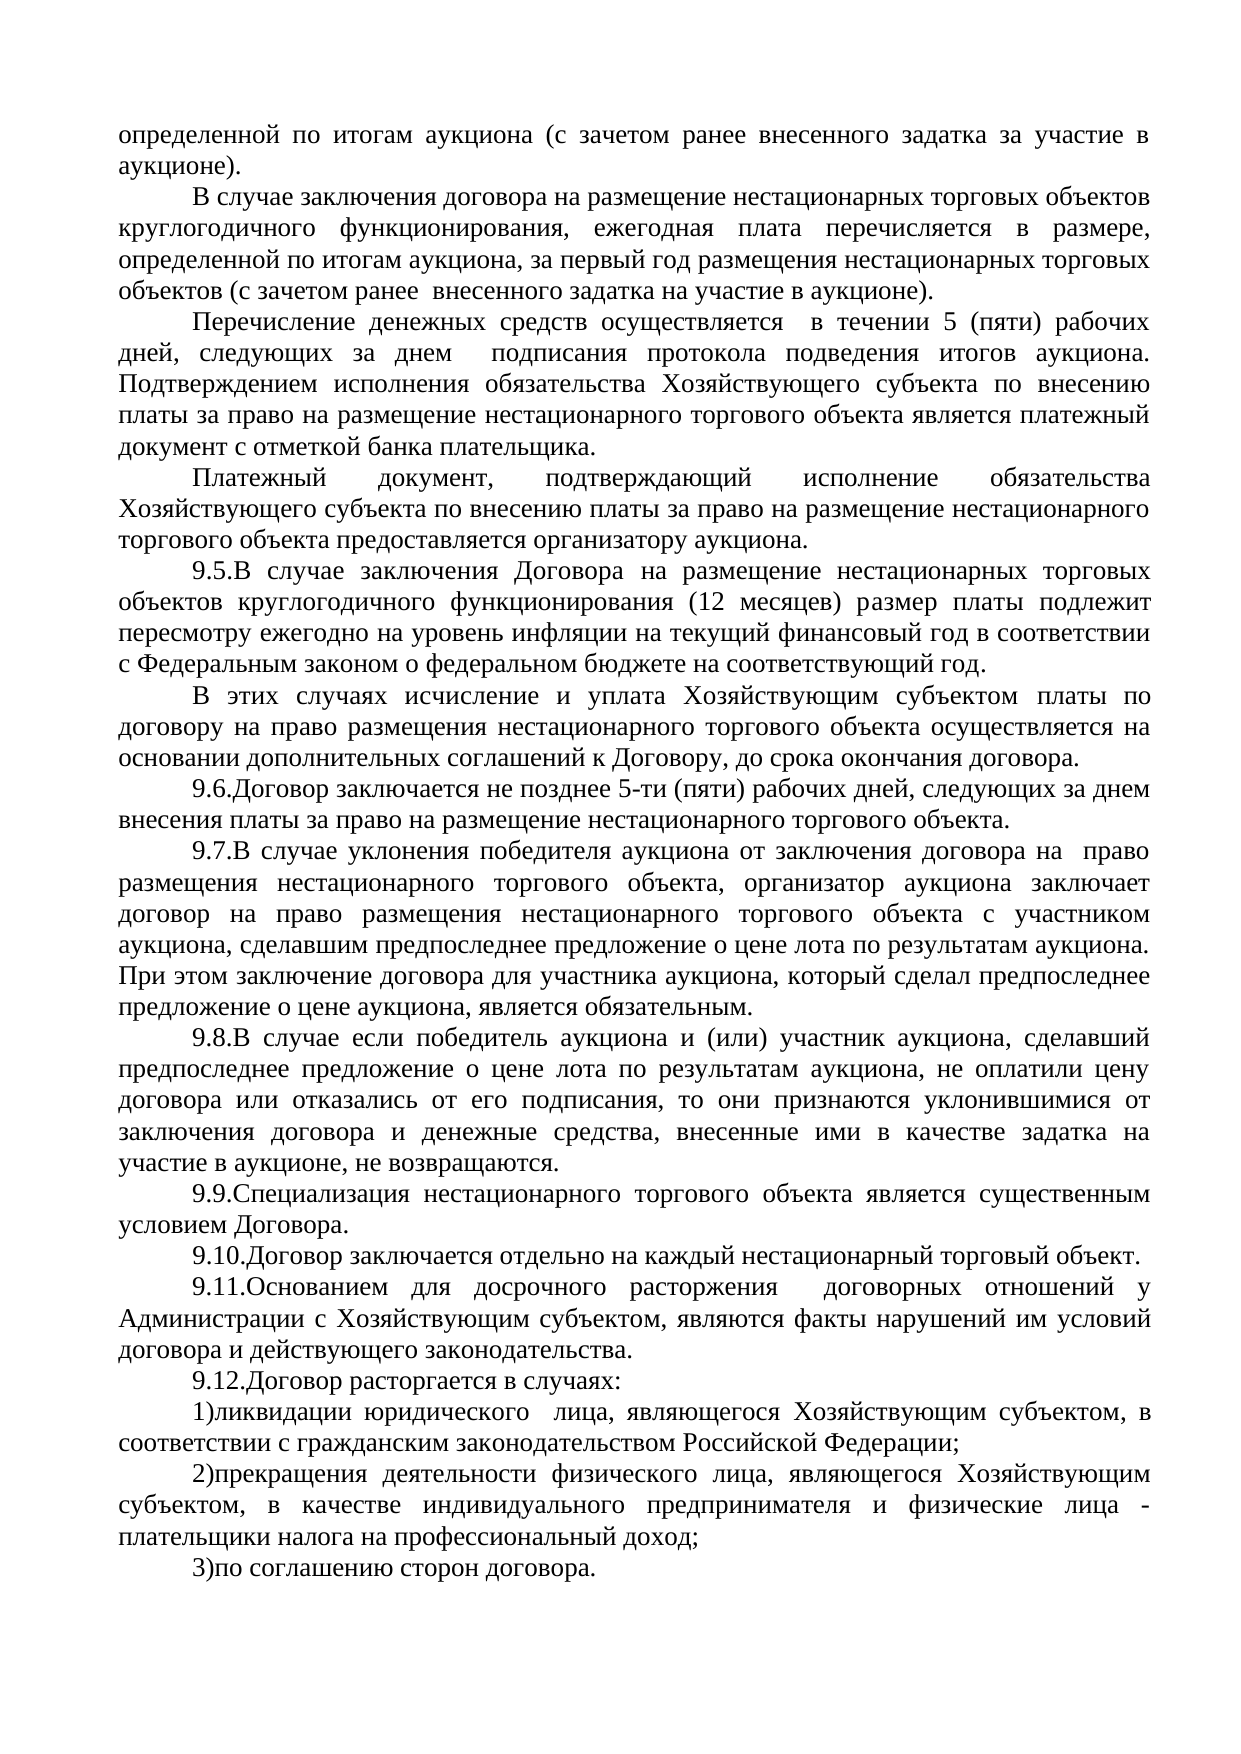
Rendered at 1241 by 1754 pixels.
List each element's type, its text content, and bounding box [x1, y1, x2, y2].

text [118, 118, 1152, 180]
text 9.5.В случае заключения Договора на размещение нестационарных торговых объектов круглогодичного функционирования (12 месяцев) размер платы подлежит пересмотру ежегодно на уровень инфляции на текущий финансовый год в соответствии с Федеральным законом о федеральном бюджете на соответствующий год. [118, 554, 1152, 679]
text 9.10.Договор заключается отдельно на каждый нестационарный торговый объект. [118, 1239, 1152, 1271]
text 3)по соглашению сторон договора. [118, 1551, 1152, 1582]
text 1)ликвидации юридического лица, являющегося Хозяйствующим субъектом, в соответствии с гражданским законодательством Российской Федерации; [118, 1395, 1152, 1457]
text 9.12.Договор расторгается в случаях: [118, 1364, 1152, 1395]
text Платежный документ, подтверждающий исполнение обязательства Хозяйствующего субъекта по внесению платы за право на размещение нестационарного торгового объекта предоставляется организатору аукциона. [118, 461, 1152, 554]
text 9.11.Основанием для досрочного расторжения договорных отношений у Администрации с Хозяйствующим субъектом, являются факты нарушений им условий договора и действующего законодательства. [118, 1271, 1152, 1364]
text 2)прекращения деятельности физического лица, являющегося Хозяйствующим субъектом, в качестве индивидуального предпринимателя и физические лица - плательщики налога на профессиональный доход; [118, 1457, 1152, 1551]
text 9.9.Специализация нестационарного торгового объекта является существенным условием Договора. [118, 1177, 1152, 1239]
text 9.8.В случае если победитель аукциона и (или) участник аукциона, сделавший предпоследнее предложение о цене лота по результатам аукциона, не оплатили цену договора или отказались от его подписания, то они признаются уклонившимися от заключения договора и денежные средства, внесенные ими в качестве задатка на участие в аукционе, не возвращаются. [118, 1021, 1152, 1177]
text В этих случаях исчисление и уплата Хозяйствующим субъектом платы по договору на право размещения нестационарного торгового объекта осуществляется на основании дополнительных соглашений к Договору, до срока окончания договора. [118, 679, 1152, 772]
text В случае заключения договора на размещение нестационарных торговых объектов круглогодичного функционирования, ежегодная плата перечисляется в размере, определенной по итогам аукциона, за первый год размещения нестационарных торговых объектов (с зачетом ранее внесенного задатка на участие в аукционе). [118, 180, 1152, 305]
text 9.7.В случае уклонения победителя аукциона от заключения договора на право размещения нестационарного торгового объекта, организатор аукциона заключает договор на право размещения нестационарного торгового объекта с участником аукциона, сделавшим предпоследнее предложение о цене лота по результатам аукциона. При этом заключение договора для участника аукциона, который сделал предпоследнее предложение о цене аукциона, является обязательным. [118, 834, 1152, 1021]
text Перечисление денежных средств осуществляется в течении 5 (пяти) рабочих дней, следующих за днем подписания протокола подведения итогов аукциона. Подтверждением исполнения обязательства Хозяйствующего субъекта по внесению платы за право на размещение нестационарного торгового объекта является платежный документ с отметкой банка плательщика. [118, 305, 1152, 461]
text 9.6.Договор заключается не позднее 5-ти (пяти) рабочих дней, следующих за днем внесения платы за право на размещение нестационарного торгового объекта. [118, 772, 1152, 834]
